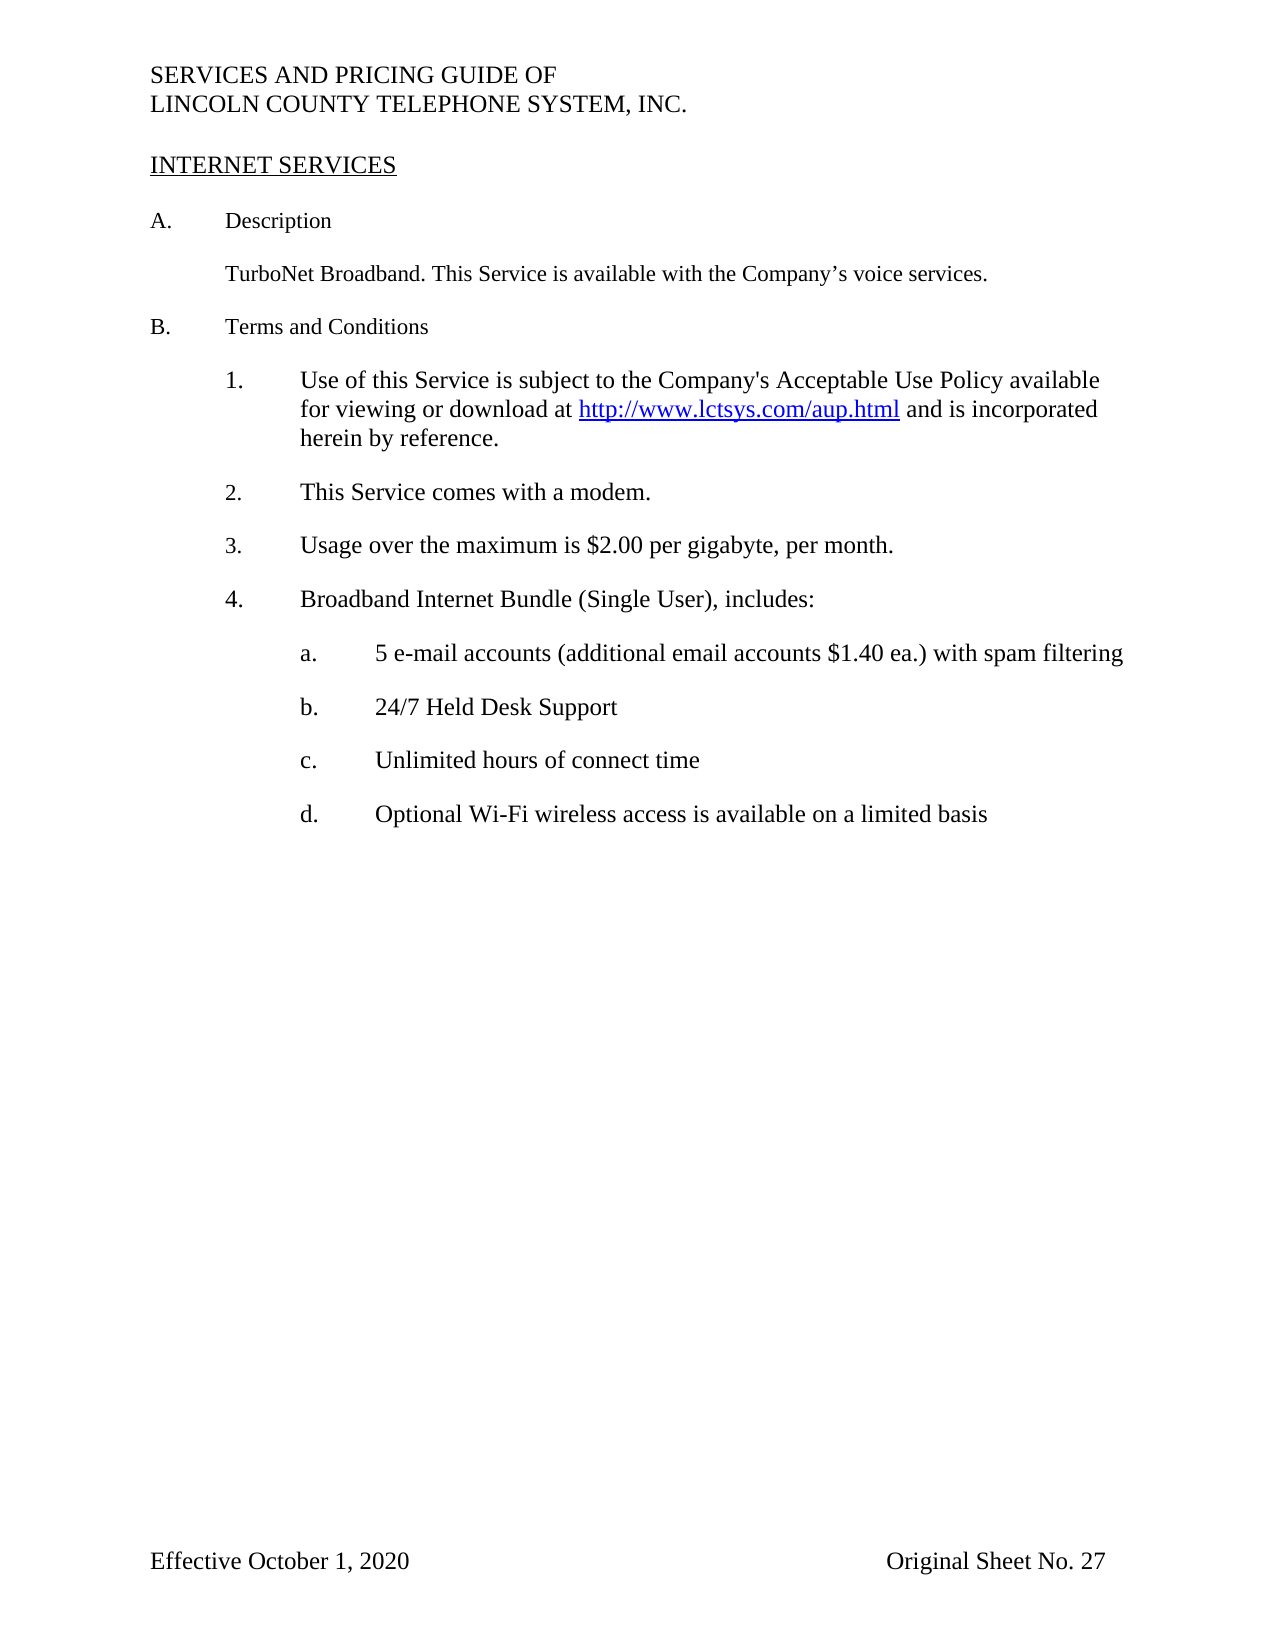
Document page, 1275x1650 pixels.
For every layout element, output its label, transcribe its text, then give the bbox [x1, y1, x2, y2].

text Usage over the maximum is $2.00 per gigabyte, per month. [225, 531, 1125, 559]
text A. Description [150, 207, 1125, 234]
text INTERNET SERVICES [150, 150, 1125, 179]
text Broadband Internet Bundle (Single User), includes: [225, 584, 1125, 613]
text Use of this Service is subject to the Company's Acceptable Use Policy available for viewing or download at http://www.lctsys.com/aup.html and is incorporated herein by reference. [225, 366, 1125, 452]
text Unlimited hours of connect time [300, 746, 1125, 774]
text 24/7 Held Desk Support [300, 692, 1125, 721]
text B. Terms and Conditions [150, 313, 1125, 339]
text TurboNet Broadband. This Service is available with the Company’s voice services. [150, 260, 1125, 287]
text This Service comes with a modem. [225, 477, 1125, 506]
text 5 e-mail accounts (additional email accounts $1.40 ea.) with spam filtering [300, 638, 1125, 667]
text Optional Wi-Fi wireless access is available on a limited basis [300, 799, 1125, 828]
